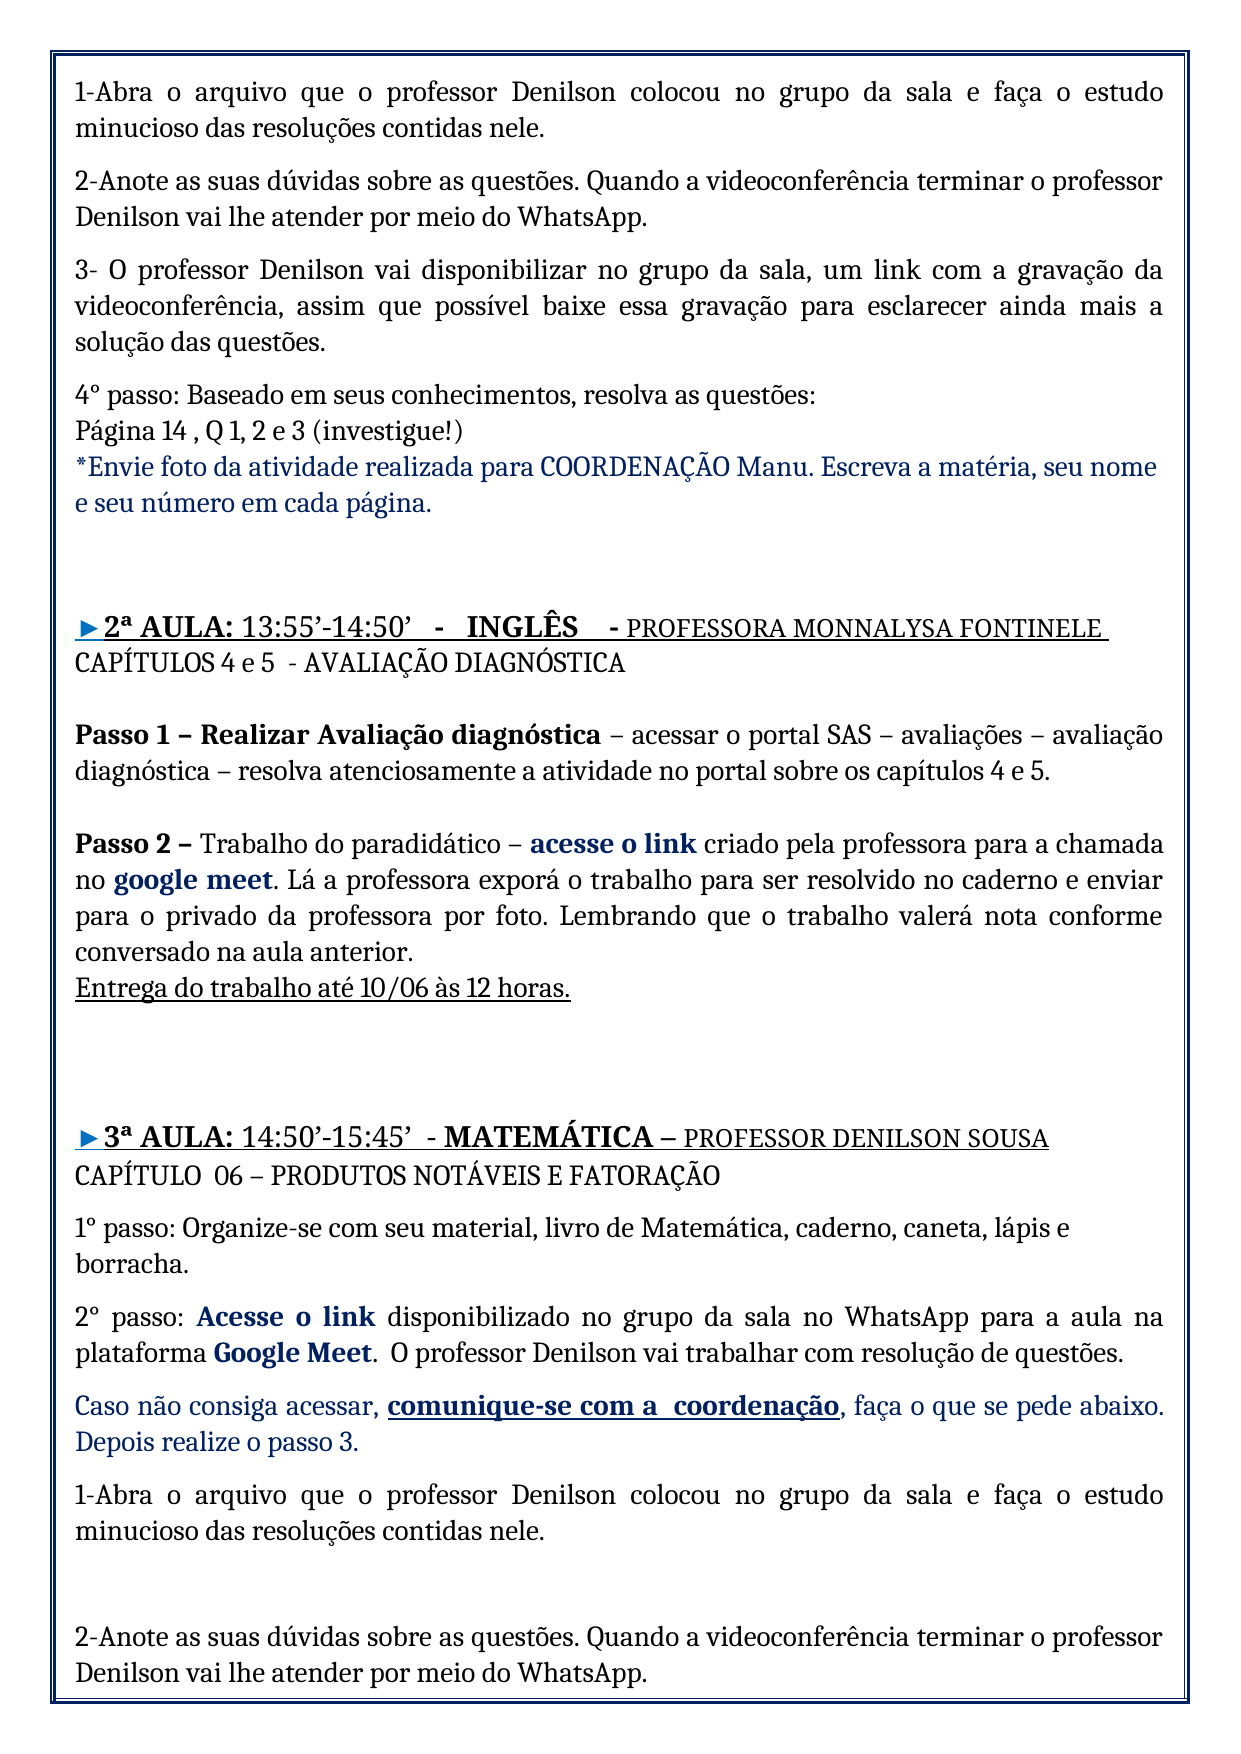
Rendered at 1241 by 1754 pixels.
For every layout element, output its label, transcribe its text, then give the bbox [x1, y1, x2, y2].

text Passo 2 – Trabalho do paradidático – acesse o link criado pela professora para a chamada no google meet. Lá a professora exporá o trabalho para ser resolvido no caderno e enviar para o privado da professora por foto. Lembrando que o trabalho valerá nota conforme conversado na aula anterior. [75, 827, 1165, 969]
text 1° passo: Organize-se com seu material, livro de Matemática, caderno, caneta, lápis e borracha. [75, 1212, 1165, 1281]
text CAPÍTULO 06 – PRODUTOS NOTÁVEIS E FATORAÇÃO [75, 1159, 1165, 1192]
text 1-Abra o arquivo que o professor Denilson colocou no grupo da sala e faça o estudo minucioso das resoluções contidas nele. [75, 75, 1165, 145]
text *Envie foto da atividade realizada para COORDENAÇÃO Manu. Escreva a matéria, seu nome e seu número em cada página. [75, 450, 1165, 520]
text 2° passo: Acesse o link disponibilizado no grupo da sala no WhatsApp para a aula na plataforma Google Meet. O professor Denilson vai trabalhar com resolução de questões. [75, 1301, 1165, 1370]
text ►2ª AULA: 13:55’-14:50’ - INGLÊS - PROFESSORA MONNALYSA FONTINELE [75, 606, 1165, 646]
text 1-Abra o arquivo que o professor Denilson colocou no grupo da sala e faça o estudo minucioso das resoluções contidas nele. [75, 1478, 1165, 1548]
text Caso não consiga acessar, comunique-se com a coordenação, faça o que se pede abaixo. Depois realize o passo 3. [75, 1389, 1165, 1459]
text ►3ª AULA: 14:50’-15:45’ - MATEMÁTICA – PROFESSOR DENILSON SOUSA [75, 1116, 1165, 1156]
text 4° passo: Baseado em seus conhecimentos, resolva as questões: [75, 378, 1165, 412]
text 3- O professor Denilson vai disponibilizar no grupo da sala, um link com a gravação da videoconferência, assim que possível baixe essa gravação para esclarecer ainda mais a solução das questões. [75, 253, 1165, 359]
text Entrega do trabalho até 10/06 às 12 horas. [75, 971, 1165, 1005]
text 2-Anote as suas dúvidas sobre as questões. Quando a videoconferência terminar o professor Denilson vai lhe atender por meio do WhatsApp. [75, 1620, 1165, 1690]
text Passo 1 – Realizar Avaliação diagnóstica – acessar o portal SAS – avaliações – avaliação diagnóstica – resolva atenciosamente a atividade no portal sobre os capítulos 4 e 5. [75, 718, 1165, 788]
text Página 14 , Q 1, 2 e 3 (investigue!) [75, 414, 1165, 448]
text 2-Anote as suas dúvidas sobre as questões. Quando a videoconferência terminar o professor Denilson vai lhe atender por meio do WhatsApp. [75, 164, 1165, 234]
text CAPÍTULOS 4 e 5 - AVALIAÇÃO DIAGNÓSTICA [75, 646, 1165, 679]
